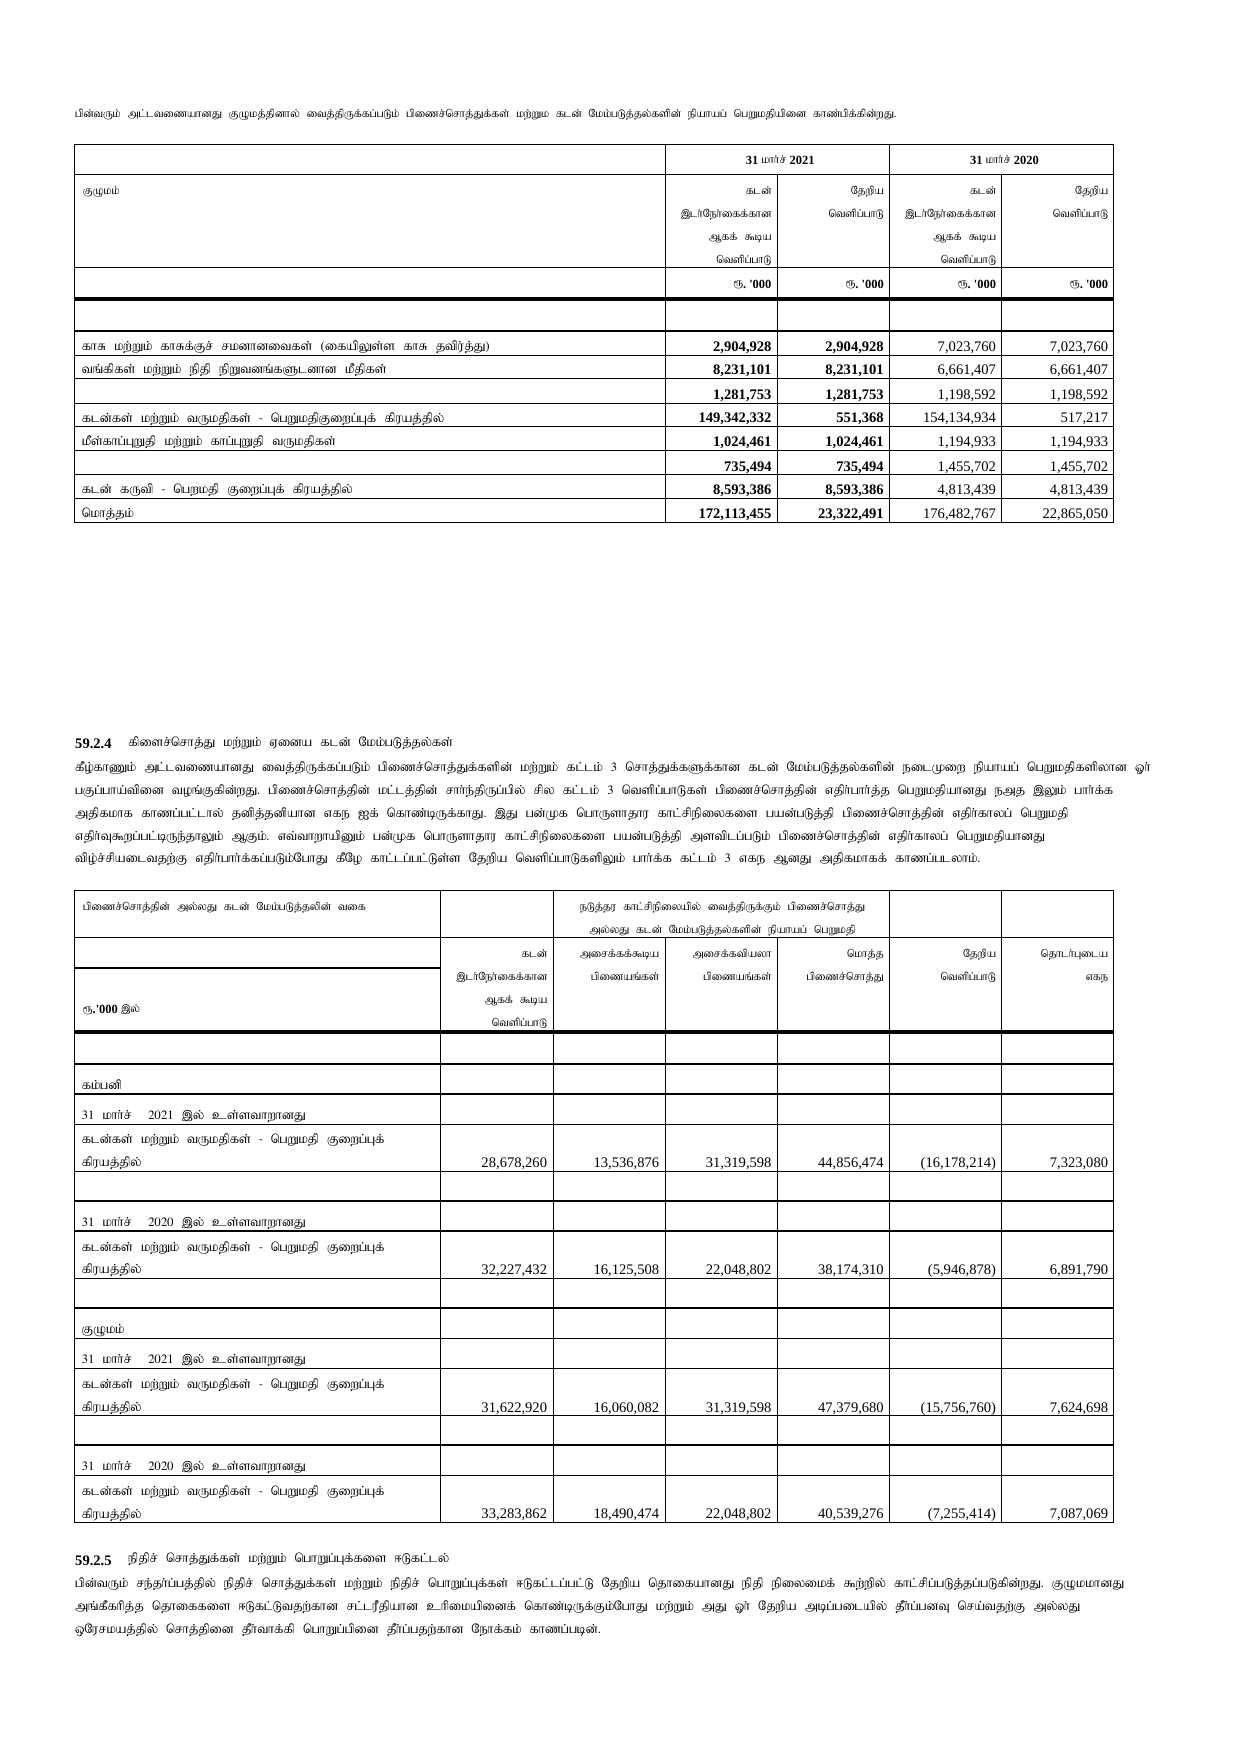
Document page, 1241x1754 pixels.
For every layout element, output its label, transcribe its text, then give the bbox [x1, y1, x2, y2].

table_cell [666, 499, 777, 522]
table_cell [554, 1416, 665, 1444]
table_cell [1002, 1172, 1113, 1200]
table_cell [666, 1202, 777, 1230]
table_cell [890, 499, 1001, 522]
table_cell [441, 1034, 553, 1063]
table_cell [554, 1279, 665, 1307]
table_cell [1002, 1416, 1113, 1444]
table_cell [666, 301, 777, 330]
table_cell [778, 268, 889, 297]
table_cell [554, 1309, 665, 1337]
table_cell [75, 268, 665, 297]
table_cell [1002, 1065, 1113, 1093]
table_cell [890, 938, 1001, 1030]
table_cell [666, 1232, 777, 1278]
text fPo;fhZk; ml;ltizahdJ itj;jpUf;fg;gLk; gpizr;nrhj;Jf;fspd; kw;Wk; fl;lk; 3 nrhj;Jf;fSf;fhd fld; Nkk;gLj;jy;fspd; eilKiw epahag; ngWkjpfspyhd Xh; gFg;gha;tpid toq;Ffpd;wJ. gpizr;nrhj;jpd; kl;lj;jpd; rhh;e;jpUg;gpy; rpy fl;lk; 3 ntspg;ghLfs; gpizr;nrhj;jpd; vjph;ghh;j;j ngWkjpahdJ emj ,Yk; ghh;f;f mjpfkhf fhzg;gl;lhy; jdpj;jdpahd vfe If; nfhz;bUf;fhJ. ,J gd;Kf nghUshjhu fhl;rpepiyfis gad;gLj;jp gpizr;nrhj;jpd; vjph;fhyg; ngWkjp vjph;T$wg;gl;bUe;jhYk; MFk;. vt;thwhapDk; gd;Kf nghUshjhu fhl;rpepiyfis gad;gLj;jp mstplg;gLk; gpizr;nrhj;jpd; vjph;fhyg; ngWkjpahdJ tpo;r;rpailtjw;F vjph;ghh;f;fg;gLk;NghJ fPNo fhl;lg;gl;Ls;s Njwpa ntspg;ghLfspYk; ghh;f;f fl;lk; 3 vfe MdJ mjpfkhff; fhzg;glyhk;. [75, 752, 1165, 867]
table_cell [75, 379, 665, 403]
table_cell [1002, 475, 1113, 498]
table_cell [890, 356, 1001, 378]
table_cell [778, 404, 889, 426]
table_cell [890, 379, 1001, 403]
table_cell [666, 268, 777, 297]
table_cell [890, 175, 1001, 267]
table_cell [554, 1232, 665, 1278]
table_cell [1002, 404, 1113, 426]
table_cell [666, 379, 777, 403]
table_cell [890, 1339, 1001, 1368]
text 59.2.5 epjpr; nrhj;Jf;fs; kw;Wk; nghWg;Gf;fis <Lfl;ly; [75, 1546, 1165, 1568]
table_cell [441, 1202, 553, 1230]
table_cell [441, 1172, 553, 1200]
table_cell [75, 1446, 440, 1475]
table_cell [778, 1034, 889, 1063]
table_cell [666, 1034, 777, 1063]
text gpd;tUk; re;jh;g;gj;jpy; epjpr; nrhj;Jf;fs; kw;Wk; epjpr; nghWg;Gf;fs; <Lfl;lg;gl;L Njwpa njhifahdJ epjp epiyikf; $w;wpy; fhl;rpg;gLj;jg;gLfpd;wJ. FOkkhdJ mq;fPfhpj;j njhiffis <Lfl;Ltjw;fhd rl;luPjpahd chpikapidf; nfhz;bUf;Fk;NghJ kw;Wk; mJ Xh; Njwpa mbg;gilapy; jPh;g;gdT nra;tjw;F my;yJ xNurkaj;jpy; nrhj;jpid jPh;thf;fp nghWg;gpid jPh;g;gjw;fhd Nehf;fk; fhzg;gbd;. [75, 1568, 1165, 1637]
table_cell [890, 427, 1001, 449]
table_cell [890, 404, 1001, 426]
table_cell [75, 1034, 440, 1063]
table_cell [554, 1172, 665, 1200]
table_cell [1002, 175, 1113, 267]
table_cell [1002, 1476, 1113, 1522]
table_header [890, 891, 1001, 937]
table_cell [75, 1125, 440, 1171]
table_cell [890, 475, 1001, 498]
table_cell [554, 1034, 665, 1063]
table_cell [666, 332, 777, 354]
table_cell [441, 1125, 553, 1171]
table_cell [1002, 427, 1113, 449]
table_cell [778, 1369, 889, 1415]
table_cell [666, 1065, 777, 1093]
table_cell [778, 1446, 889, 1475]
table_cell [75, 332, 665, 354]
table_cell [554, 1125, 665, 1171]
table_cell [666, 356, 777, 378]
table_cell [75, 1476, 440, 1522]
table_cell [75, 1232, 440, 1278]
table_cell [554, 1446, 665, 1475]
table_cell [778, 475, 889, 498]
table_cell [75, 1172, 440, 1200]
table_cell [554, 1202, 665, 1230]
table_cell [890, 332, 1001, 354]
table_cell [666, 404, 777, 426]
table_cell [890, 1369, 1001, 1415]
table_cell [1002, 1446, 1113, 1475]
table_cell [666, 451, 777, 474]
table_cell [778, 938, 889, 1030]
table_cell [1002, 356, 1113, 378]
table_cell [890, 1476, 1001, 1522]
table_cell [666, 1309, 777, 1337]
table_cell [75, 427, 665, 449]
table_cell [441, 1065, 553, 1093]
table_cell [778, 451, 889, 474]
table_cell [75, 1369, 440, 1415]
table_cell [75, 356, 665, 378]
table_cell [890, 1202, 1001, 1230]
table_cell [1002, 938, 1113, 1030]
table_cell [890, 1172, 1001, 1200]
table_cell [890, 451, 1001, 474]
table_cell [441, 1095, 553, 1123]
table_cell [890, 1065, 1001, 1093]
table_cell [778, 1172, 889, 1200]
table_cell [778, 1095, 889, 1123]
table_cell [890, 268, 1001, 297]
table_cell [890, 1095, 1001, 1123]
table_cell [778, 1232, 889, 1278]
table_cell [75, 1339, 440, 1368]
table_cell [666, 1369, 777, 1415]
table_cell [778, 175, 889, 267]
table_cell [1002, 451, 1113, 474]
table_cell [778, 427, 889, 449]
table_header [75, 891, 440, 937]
text 59.2.4 fpisr;nrhj;J kw;Wk; Vida fld; Nkk;gLj;jy;fs; [75, 729, 1165, 752]
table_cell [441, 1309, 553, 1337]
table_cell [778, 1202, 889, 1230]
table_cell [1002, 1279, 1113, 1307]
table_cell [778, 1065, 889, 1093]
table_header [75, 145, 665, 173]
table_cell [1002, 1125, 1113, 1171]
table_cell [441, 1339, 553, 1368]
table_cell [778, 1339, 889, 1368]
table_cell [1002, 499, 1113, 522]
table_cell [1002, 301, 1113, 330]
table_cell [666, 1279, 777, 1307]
text gpd;tUk; ml;ltizahdJ FOkj;jpdhy; itj;jpUf;fg;gLk; gpizr;nrhj;Jf;fs; kw;Wk fld; Nkk;gLj;jy;fspd; epahag; ngWkjpapid fhz;gpf;fpd;wJ. [75, 98, 1165, 121]
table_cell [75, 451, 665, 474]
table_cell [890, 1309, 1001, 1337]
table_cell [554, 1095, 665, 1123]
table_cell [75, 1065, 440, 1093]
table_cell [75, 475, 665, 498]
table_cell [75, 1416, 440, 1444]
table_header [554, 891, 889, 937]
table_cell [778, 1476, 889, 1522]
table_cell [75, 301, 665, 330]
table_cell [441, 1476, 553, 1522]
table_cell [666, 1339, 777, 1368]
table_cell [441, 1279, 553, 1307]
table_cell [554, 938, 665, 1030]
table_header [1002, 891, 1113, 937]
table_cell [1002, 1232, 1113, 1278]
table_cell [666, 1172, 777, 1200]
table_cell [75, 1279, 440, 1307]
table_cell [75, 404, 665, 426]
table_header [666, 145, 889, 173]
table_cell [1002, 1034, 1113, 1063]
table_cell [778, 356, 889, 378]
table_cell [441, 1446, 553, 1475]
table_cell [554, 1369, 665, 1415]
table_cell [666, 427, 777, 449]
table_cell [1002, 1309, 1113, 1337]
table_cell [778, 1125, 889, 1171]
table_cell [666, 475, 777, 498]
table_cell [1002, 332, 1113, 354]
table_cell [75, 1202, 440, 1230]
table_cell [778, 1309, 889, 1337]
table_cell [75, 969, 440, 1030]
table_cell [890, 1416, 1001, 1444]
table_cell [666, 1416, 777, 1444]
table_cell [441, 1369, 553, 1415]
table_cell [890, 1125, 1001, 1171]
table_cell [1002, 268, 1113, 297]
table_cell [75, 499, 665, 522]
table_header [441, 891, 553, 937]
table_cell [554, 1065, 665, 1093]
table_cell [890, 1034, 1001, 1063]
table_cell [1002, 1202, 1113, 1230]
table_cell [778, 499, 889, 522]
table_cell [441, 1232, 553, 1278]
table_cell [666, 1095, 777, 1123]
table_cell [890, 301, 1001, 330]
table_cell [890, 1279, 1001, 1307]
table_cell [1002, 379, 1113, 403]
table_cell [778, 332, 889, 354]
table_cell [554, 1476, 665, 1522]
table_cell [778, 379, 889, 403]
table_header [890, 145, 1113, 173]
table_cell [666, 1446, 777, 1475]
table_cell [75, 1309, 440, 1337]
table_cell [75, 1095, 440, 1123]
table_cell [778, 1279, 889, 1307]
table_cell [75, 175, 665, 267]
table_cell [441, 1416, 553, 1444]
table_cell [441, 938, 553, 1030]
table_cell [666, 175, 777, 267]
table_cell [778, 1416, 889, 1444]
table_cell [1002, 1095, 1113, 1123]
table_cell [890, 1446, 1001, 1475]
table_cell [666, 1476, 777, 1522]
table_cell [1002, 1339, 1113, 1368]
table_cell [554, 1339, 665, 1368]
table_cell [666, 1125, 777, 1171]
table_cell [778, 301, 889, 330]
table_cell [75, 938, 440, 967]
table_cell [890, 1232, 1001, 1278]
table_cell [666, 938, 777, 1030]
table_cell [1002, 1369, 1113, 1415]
